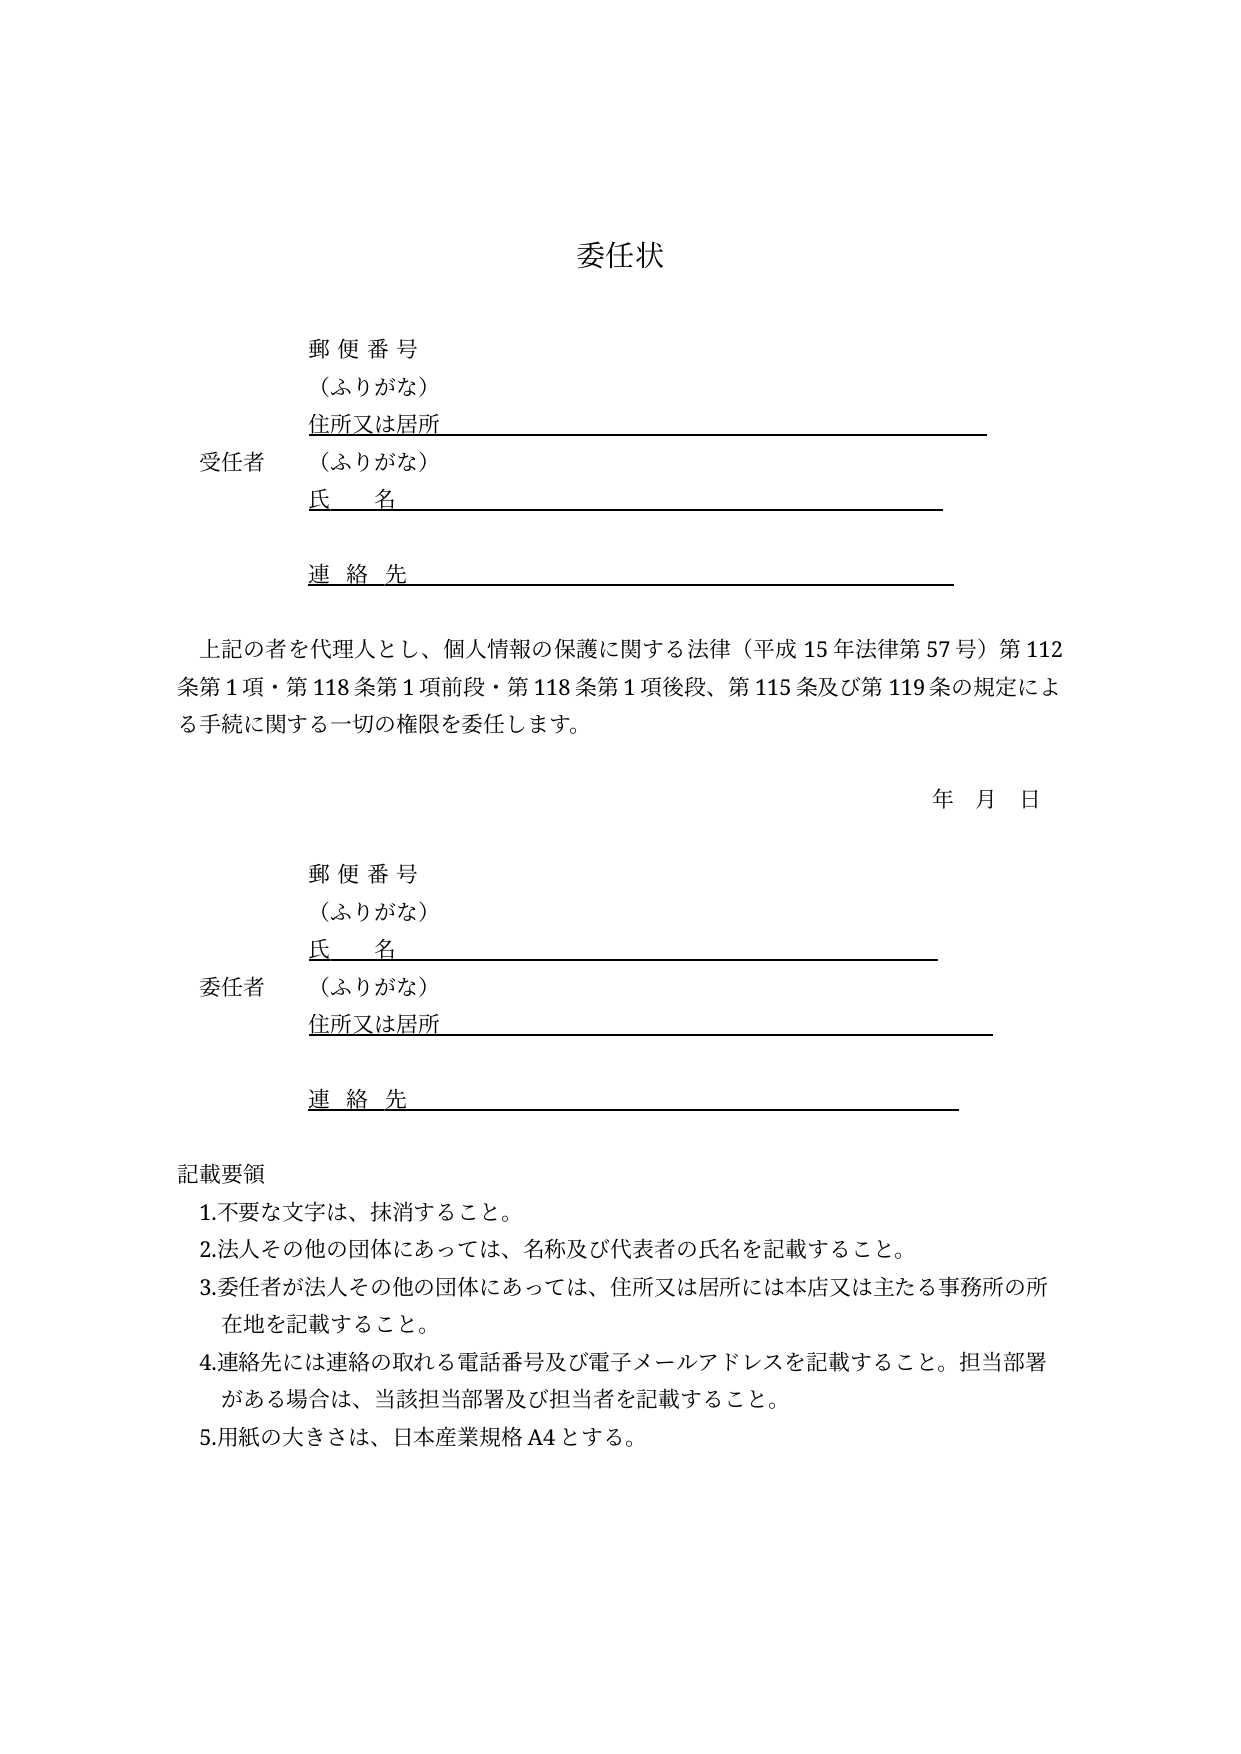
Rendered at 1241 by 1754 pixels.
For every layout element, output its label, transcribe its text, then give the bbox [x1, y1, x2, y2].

text 郵便番号 [177, 854, 1063, 892]
text 氏名 [199, 479, 1063, 517]
text 上記の者を代理人とし、個人情報の保護に関する法律（平成15年法律第57号）第112条第1項・第118条第1項前段・第118条第1項後段、第115条及び第119条の規定による手続に関する一切の権限を委任します。 [177, 629, 1063, 742]
text 1.不要な文字は、抹消すること。 [177, 1192, 1063, 1229]
text （ふりがな） [177, 892, 1063, 929]
text 連絡先 [199, 554, 1063, 592]
text 住所又は居所 [177, 404, 1063, 442]
text （ふりがな） [177, 367, 1063, 404]
text 5.用紙の大きさは、日本産業規格A4とする。 [177, 1417, 1063, 1454]
text 郵便番号 [177, 329, 1063, 367]
text 4.連絡先には連絡の取れる電話番号及び電子メールアドレスを記載すること。担当部署がある場合は、当該担当部署及び担当者を記載すること。 [177, 1342, 1063, 1417]
text 受任者 （ふりがな） [199, 442, 1063, 479]
text 記載要領 [177, 1154, 1063, 1192]
text 住所又は居所 [177, 1004, 1063, 1042]
text 3.委任者が法人その他の団体にあっては、住所又は居所には本店又は主たる事務所の所在地を記載すること。 [177, 1267, 1063, 1342]
text 連絡先 [199, 1079, 1063, 1117]
text 2.法人その他の団体にあっては、名称及び代表者の氏名を記載すること。 [199, 1229, 1063, 1267]
text 委任状 [177, 217, 1063, 292]
text 氏名 [199, 929, 1063, 967]
text 年 月 日 [177, 779, 1041, 817]
text 委任者 （ふりがな） [177, 967, 1063, 1004]
